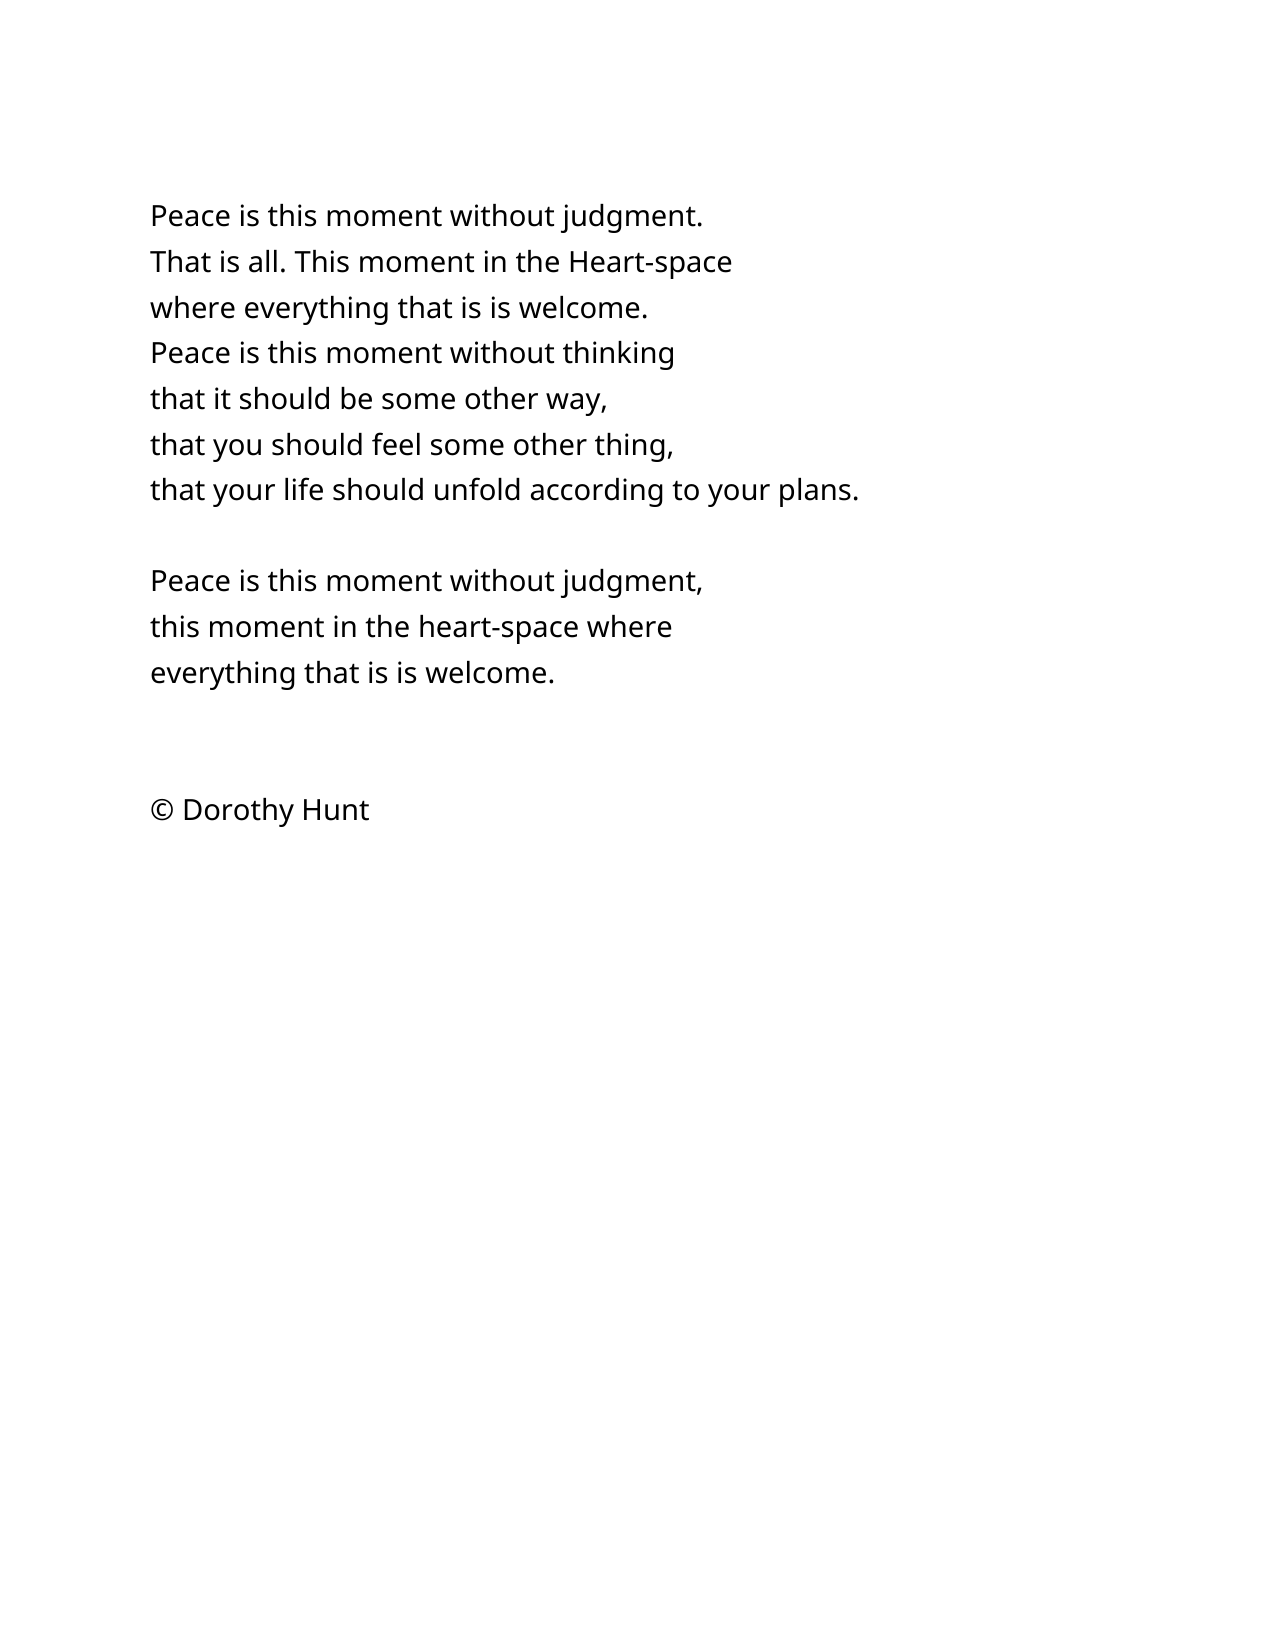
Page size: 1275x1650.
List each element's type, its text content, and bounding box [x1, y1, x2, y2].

text Peace is this moment without judgment. That is all. This moment in the Heart-space where everything that is is welcome. Peace is this moment without thinking that it should be some other way, that you should feel some other thing, that your life should unfold according to your plans. Peace is this moment without judgment, this moment in the heart-space where everything that is is welcome. © Dorothy Hunt [150, 150, 1125, 828]
